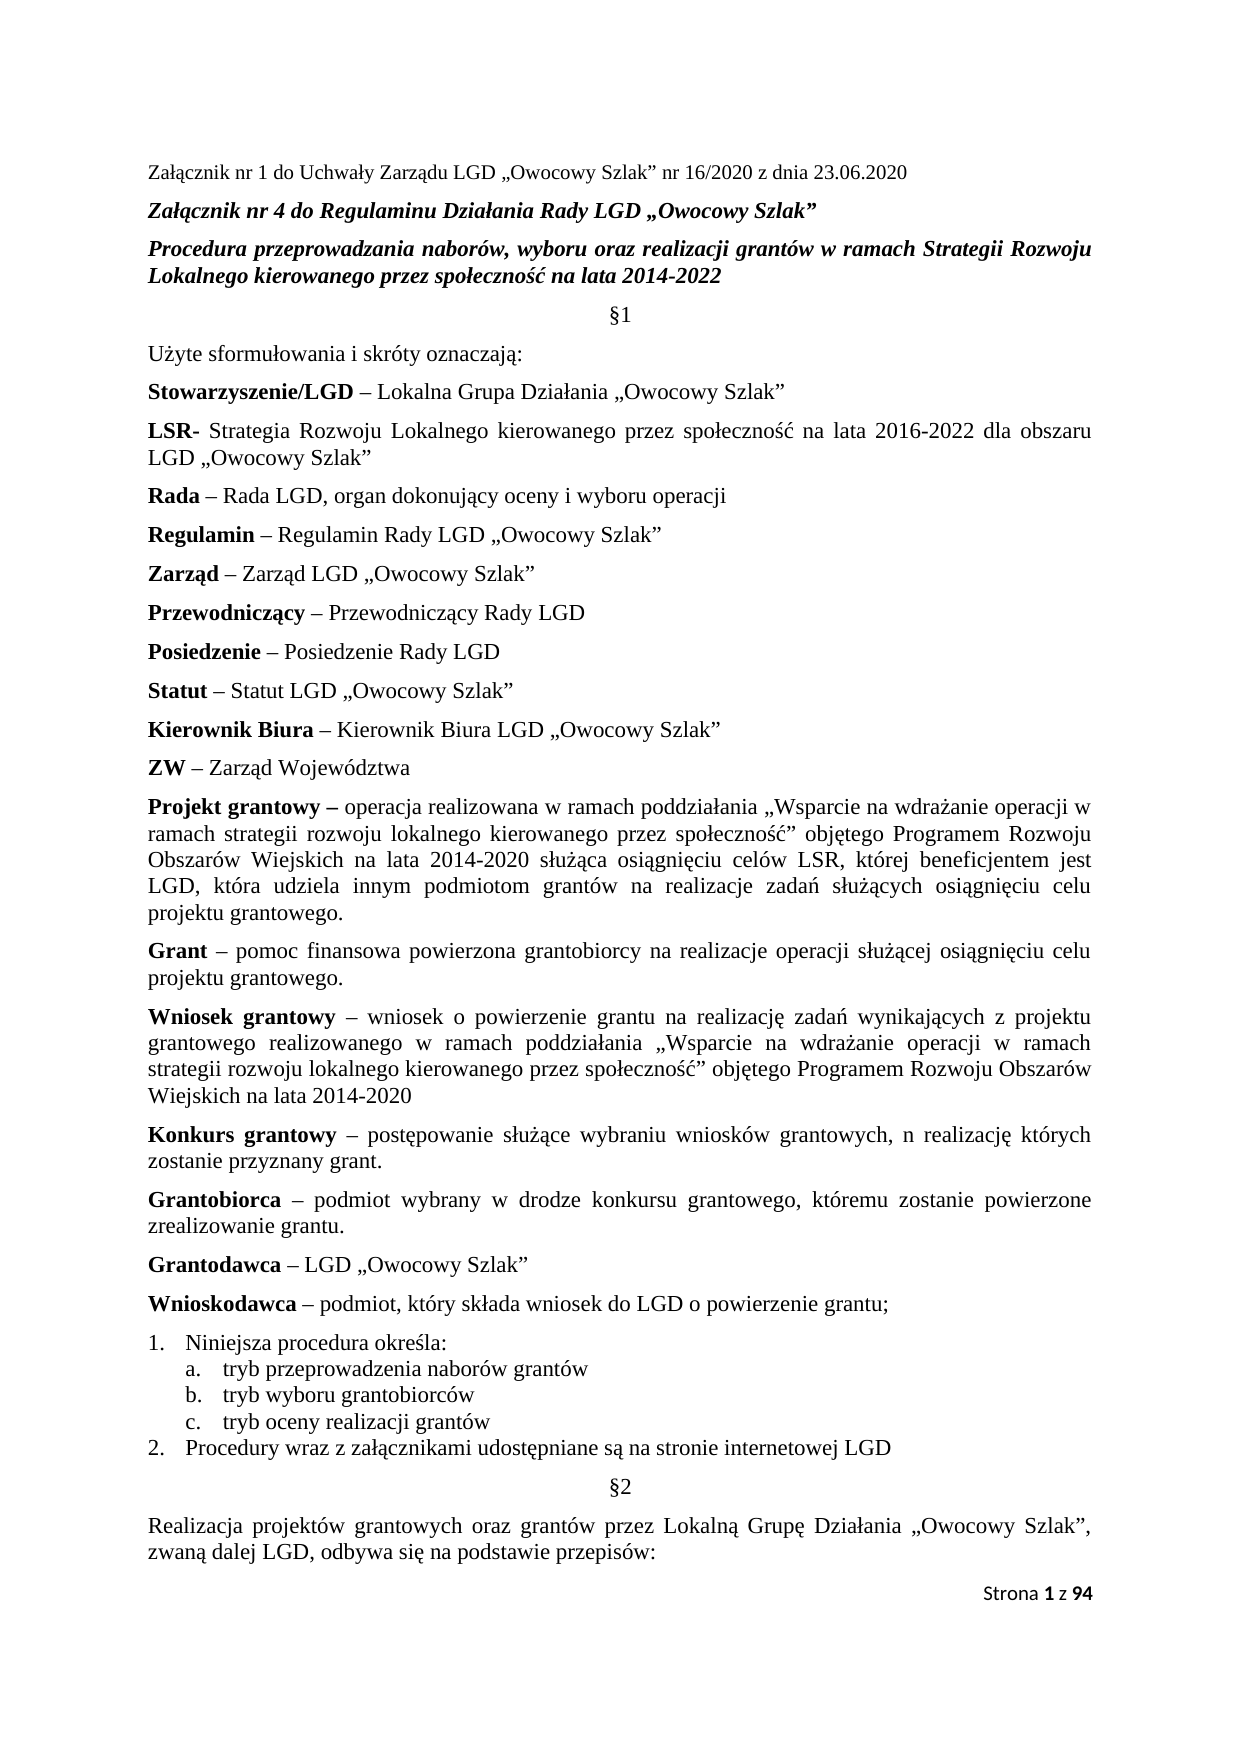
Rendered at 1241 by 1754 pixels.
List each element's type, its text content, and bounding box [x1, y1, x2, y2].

text Stowarzyszenie/LGD – Lokalna Grupa Działania „Owocowy Szlak” [148, 378, 1093, 405]
text Użyte sformułowania i skróty oznaczają: [148, 339, 1093, 366]
text Grantobiorca – podmiot wybrany w drodze konkursu grantowego, któremu zostanie powierzone zrealizowanie grantu. [148, 1186, 1093, 1239]
text Załącznik nr 4 do Regulaminu Działania Rady LGD „Owocowy Szlak” [148, 197, 1093, 223]
text Przewodniczący – Przewodniczący Rady LGD [148, 599, 1093, 625]
text Kierownik Biura – Kierownik Biura LGD „Owocowy Szlak” [148, 716, 1093, 742]
text Grantodawca – LGD „Owocowy Szlak” [148, 1251, 1093, 1277]
text Rada – Rada LGD, organ dokonujący oceny i wyboru operacji [148, 482, 1093, 509]
text §1 [148, 301, 1093, 327]
text Wniosek grantowy – wniosek o powierzenie grantu na realizację zadań wynikających z projektu grantowego realizowanego w ramach poddziałania „Wsparcie na wdrażanie operacji w ramach strategii rozwoju lokalnego kierowanego przez społeczność” objętego Programem Rozwoju Obszarów Wiejskich na lata 2014-2020 [148, 1003, 1093, 1108]
list tryb oceny realizacji grantów [185, 1408, 1093, 1434]
text LSR- Strategia Rozwoju Lokalnego kierowanego przez społeczność na lata 2016-2022 dla obszaru LGD „Owocowy Szlak” [148, 417, 1093, 470]
text Procedura przeprowadzania naborów, wyboru oraz realizacji grantów w ramach Strategii Rozwoju Lokalnego kierowanego przez społeczność na lata 2014-2022 [148, 236, 1093, 288]
text §2 [148, 1473, 1093, 1499]
text Statut – Statut LGD „Owocowy Szlak” [148, 677, 1093, 703]
list tryb wyboru grantobiorców [185, 1382, 1093, 1408]
text Regulamin – Regulamin Rady LGD „Owocowy Szlak” [148, 521, 1093, 548]
list Procedury wraz z załącznikami udostępniane są na stronie internetowej LGD [148, 1434, 1093, 1461]
list tryb przeprowadzenia naborów grantów [185, 1355, 1093, 1382]
text Projekt grantowy – operacja realizowana w ramach poddziałania „Wsparcie na wdrażanie operacji w ramach strategii rozwoju lokalnego kierowanego przez społeczność” objętego Programem Rozwoju Obszarów Wiejskich na lata 2014-2020 służąca osiągnięciu celów LSR, której beneficjentem jest LGD, która udziela innym podmiotom grantów na realizacje zadań służących osiągnięciu celu projektu grantowego. [148, 793, 1093, 925]
text Realizacja projektów grantowych oraz grantów przez Lokalną Grupę Działania „Owocowy Szlak”, zwaną dalej LGD, odbywa się na podstawie przepisów: [148, 1512, 1093, 1565]
text Grant – pomoc finansowa powierzona grantobiorcy na realizacje operacji służącej osiągnięciu celu projektu grantowego. [148, 938, 1093, 990]
text ZW – Zarząd Województwa [148, 754, 1093, 781]
text Załącznik nr 1 do Uchwały Zarządu LGD „Owocowy Szlak” nr 16/2020 z dnia 23.06.2020 [148, 160, 1093, 184]
list Niniejsza procedura określa: [148, 1329, 1093, 1355]
text Posiedzenie – Posiedzenie Rady LGD [148, 638, 1093, 664]
text Zarząd – Zarząd LGD „Owocowy Szlak” [148, 560, 1093, 587]
text Wnioskodawca – podmiot, który składa wniosek do LGD o powierzenie grantu; [148, 1290, 1093, 1316]
text Konkurs grantowy – postępowanie służące wybraniu wniosków grantowych, n realizację których zostanie przyznany grant. [148, 1121, 1093, 1173]
